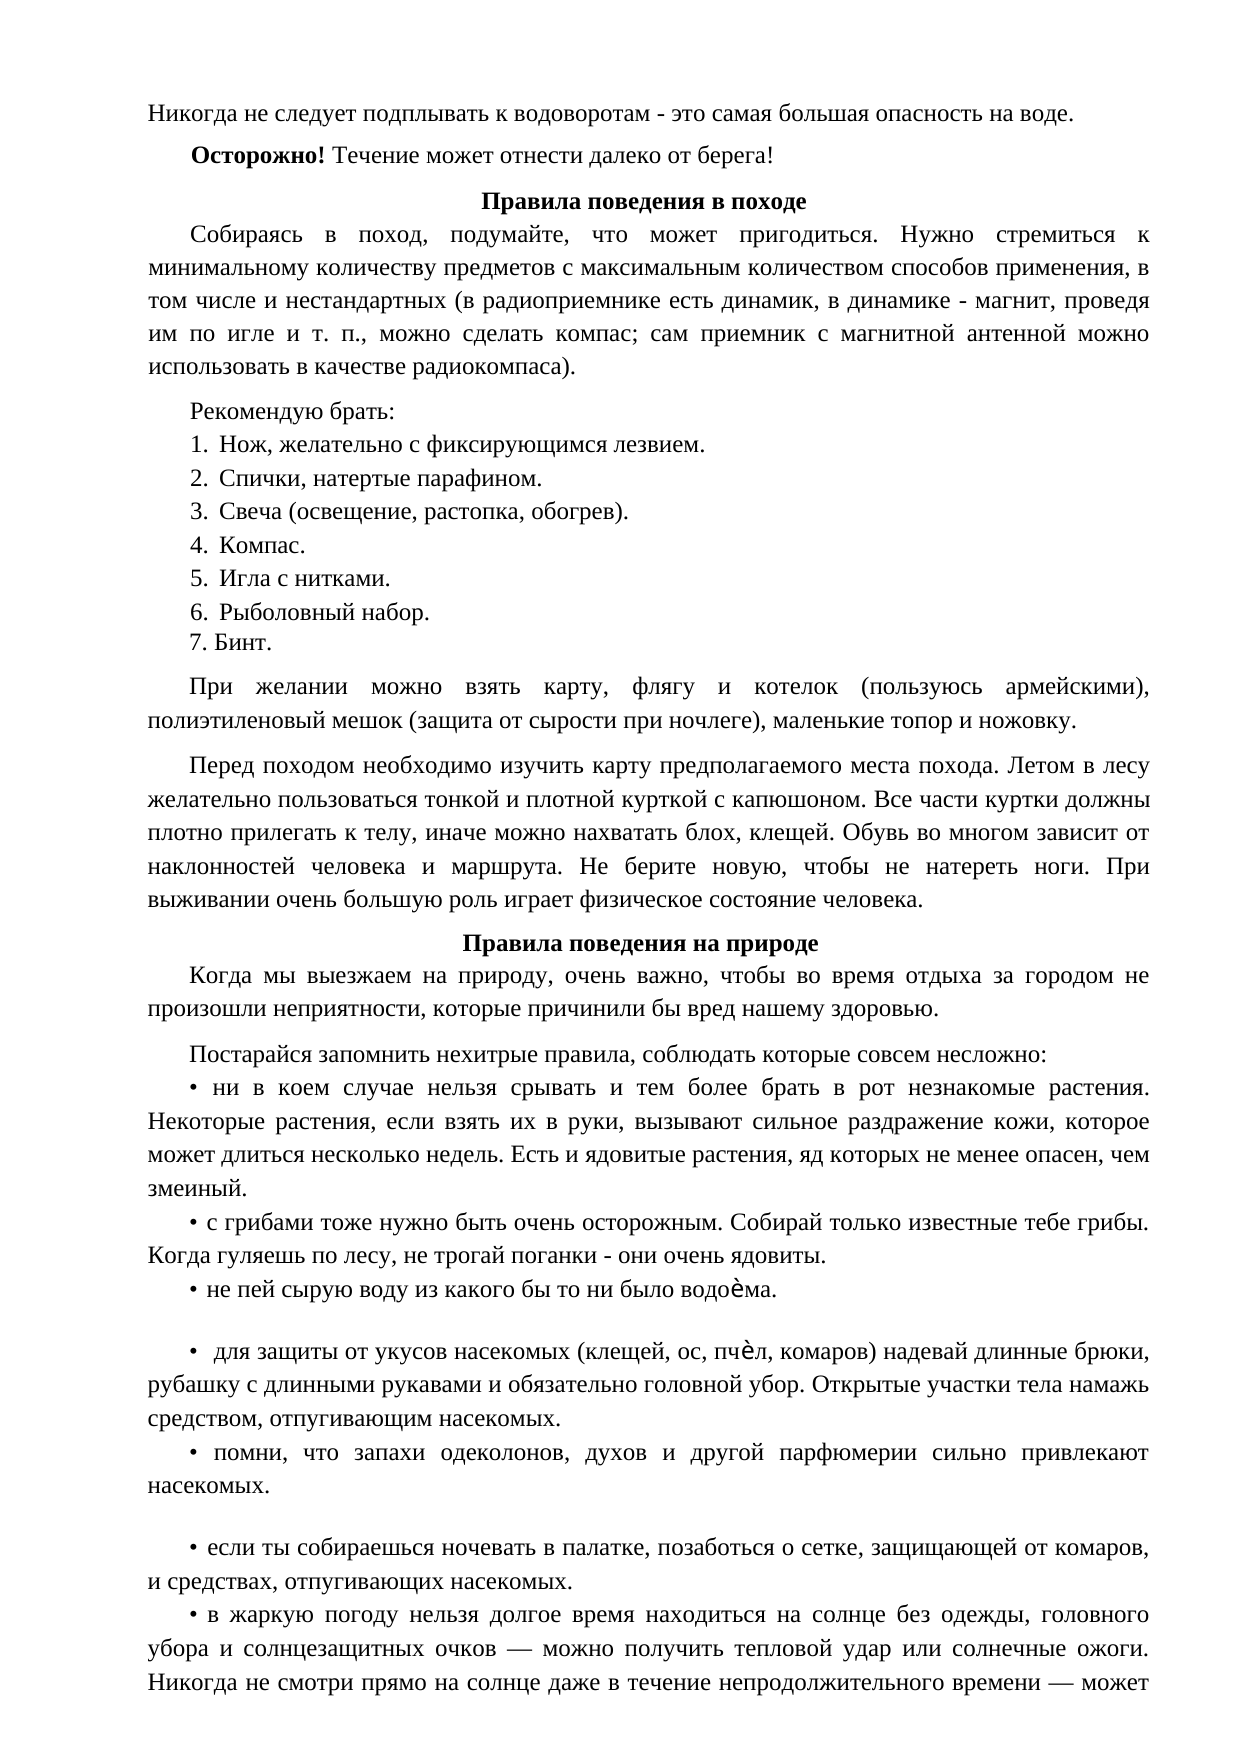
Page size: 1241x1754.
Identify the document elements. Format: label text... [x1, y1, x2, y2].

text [147, 95, 1150, 128]
text Рекомендую брать: [189, 392, 1151, 426]
list не пей сырую воду из какого бы то ни было водоѐма. [189, 1270, 1151, 1304]
text Собираясь в поход, подумайте, что может пригодиться. Нужно стремиться к минимальному количеству предметов с максимальным количеством способов применения, в том числе и нестандартных (в радиоприемнике есть динамик, в динамике - магнит, проведя им по игле и т. п., можно сделать компас; сам приемник с магнитной антенной можно использовать в качестве радиокомпаса). [148, 216, 1151, 381]
list Свеча (освещение, растопка, обогрев). [190, 493, 1151, 527]
list Спички, натертые парафином. [190, 459, 1151, 493]
list Игла с нитками. [190, 560, 1151, 594]
text Когда мы выезжаем на природу, очень важно, чтобы во время отдыха за городом не произошли неприятности, которые причинили бы вред нашему здоровью. [147, 956, 1151, 1023]
list с грибами тоже нужно быть очень осторожным. Собирай только известные тебе грибы. Когда гуляешь по лесу, не трогай поганки - они очень ядовиты. [147, 1203, 1150, 1270]
list если ты собираешься ночевать в палатке, позаботься о сетке, защищающей от комаров, и средствах, отпугивающих насекомых. [147, 1529, 1150, 1596]
text Осторожно! Течение может отнести далеко от берега! [191, 141, 1151, 169]
text Правила поведения в походе [481, 183, 1151, 216]
text Перед походом необходимо изучить карту предполагаемого места похода. Летом в лесу желательно пользоваться тонкой и плотной курткой с капюшоном. Все части куртки должны плотно прилегать к телу, иначе можно нахватать блох, клещей. Обувь во многом зависит от наклонностей человека и маршрута. Не берите новую, чтобы не натереть ноги. При выживании очень большую роль играет физическое состояние человека. [147, 747, 1151, 915]
list помни, что запахи одеколонов, духов и другой парфюмерии сильно привлекают насекомых. [147, 1433, 1150, 1500]
text Правила поведения на природе [462, 928, 1151, 956]
list Рыболовный набор. [190, 594, 1151, 627]
text 7. Бинт. [189, 627, 1151, 656]
text При желании можно взять карту, флягу и котелок (пользуюсь армейскими), полиэтиленовый мешок (защита от сырости при ночлеге), маленькие топор и ножовку. [147, 668, 1151, 735]
text • ни в коем случае нельзя срывать и тем более брать в рот незнакомые растения. Некоторые растения, если взять их в руки, вызывают сильное раздражение кожи, которое может длиться несколько недель. Есть и ядовитые растения, яд которых не менее опасен, чем змеиный. [147, 1069, 1151, 1203]
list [147, 1596, 1150, 1697]
text Постарайся запомнить нехитрые правила, соблюдать которые совсем несложно: [147, 1036, 1150, 1069]
list для защиты от укусов насекомых (клещей, ос, пчѐл, комаров) надевай длинные брюки, рубашку с длинными рукавами и обязательно головной убор. Открытые участки тела намажь средством, отпугивающим насекомых. [147, 1333, 1150, 1433]
list Нож, желательно с фиксирующимся лезвием. [190, 426, 1151, 459]
list Компас. [190, 527, 1151, 560]
